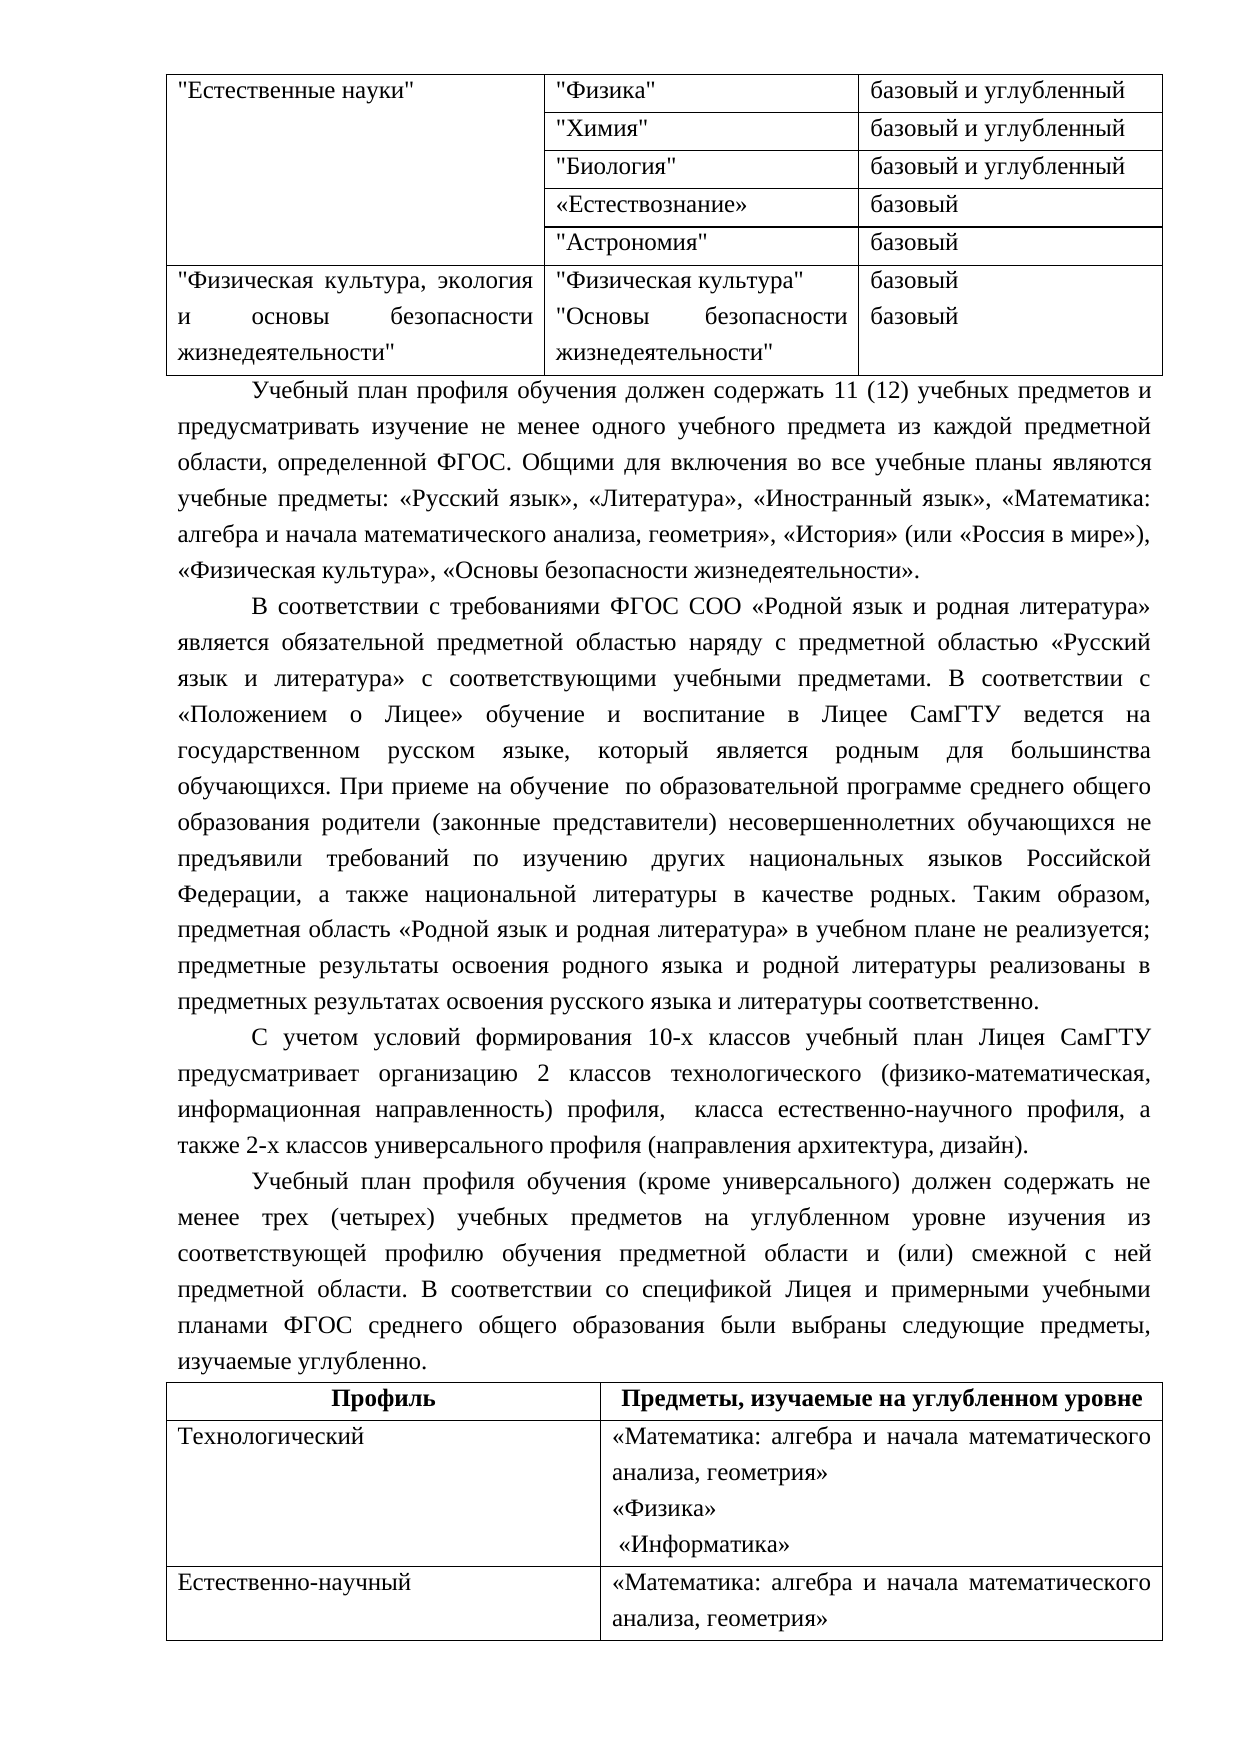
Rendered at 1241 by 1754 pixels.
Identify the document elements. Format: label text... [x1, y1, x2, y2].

table_cell базовый базовый [859, 266, 1162, 374]
table_cell базовый и углубленный [859, 75, 1162, 112]
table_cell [601, 1567, 1162, 1640]
table_cell базовый и углубленный [859, 113, 1162, 150]
table_cell "Естественные науки" [167, 75, 544, 264]
text С учетом условий формирования 10-х классов учебный план Лицея СамГТУ предусматривает организацию 2 классов технологического (физико-математическая, информационная направленность) профиля, класса естественно-научного профиля, а также 2-х классов универсального профиля (направления архитектура, дизайн). [177, 1022, 1152, 1159]
text Учебный план профиля обучения должен содержать 11 (12) учебных предметов и предусматривать изучение не менее одного учебного предмета из каждой предметной области, определенной ФГОС. Общими для включения во все учебные планы являются учебные предметы: «Русский язык», «Литература», «Иностранный язык», «Математика: алгебра и начала математического анализа, геометрия», «История» (или «Россия в мире»), «Физическая культура», «Основы безопасности жизнедеятельности». [177, 376, 1152, 584]
table_header Профиль [167, 1383, 600, 1420]
table_cell "Астрономия" [545, 228, 858, 264]
table_cell базовый [859, 189, 1162, 226]
table_cell "Физическая культура" "Основы безопасности жизнедеятельности" [545, 266, 858, 374]
table_cell базовый [859, 228, 1162, 264]
table_cell "Физическая культура, экология и основы безопасности жизнедеятельности" [167, 266, 544, 374]
text В соответствии с требованиями ФГОС СОО «Родной язык и родная литература» является обязательной предметной областью наряду с предметной областью «Русский язык и литература» с соответствующими учебными предметами. В соответствии с «Положением о Лицее» обучение и воспитание в Лицее СамГТУ ведется на государственном русском языке, который является родным для большинства обучающихся. При приеме на обучение по образовательной программе среднего общего образования родители (законные представители) несовершеннолетних обучающихся не предъявили требований по изучению других национальных языков Российской Федерации, а также национальной литературы в качестве родных. Таким образом, предметная область «Родной язык и родная литература» в учебном плане не реализуется; предметные результаты освоения родного языка и родной литературы реализованы в предметных результатах освоения русского языка и литературы соответственно. [177, 591, 1152, 1015]
table_cell «Естествознание» [545, 189, 858, 226]
table_header Предметы, изучаемые на углубленном уровне [601, 1383, 1162, 1420]
table_cell «Математика: алгебра и начала математического анализа, геометрия» «Физика» «Информатика» [601, 1421, 1162, 1566]
table_cell "Химия" [545, 113, 858, 150]
text Учебный план профиля обучения (кроме универсального) должен содержать не менее трех (четырех) учебных предметов на углубленном уровне изучения из соответствующей профилю обучения предметной области и (или) смежной с ней предметной области. В соответствии со спецификой Лицея и примерными учебными планами ФГОС среднего общего образования были выбраны следующие предметы, изучаемые углубленно. [177, 1166, 1152, 1374]
table_cell Технологический [167, 1421, 600, 1566]
table_cell "Физика" [545, 75, 858, 112]
table_cell Естественно-научный [167, 1567, 600, 1640]
table_cell "Биология" [545, 151, 858, 188]
table_cell базовый и углубленный [859, 151, 1162, 188]
